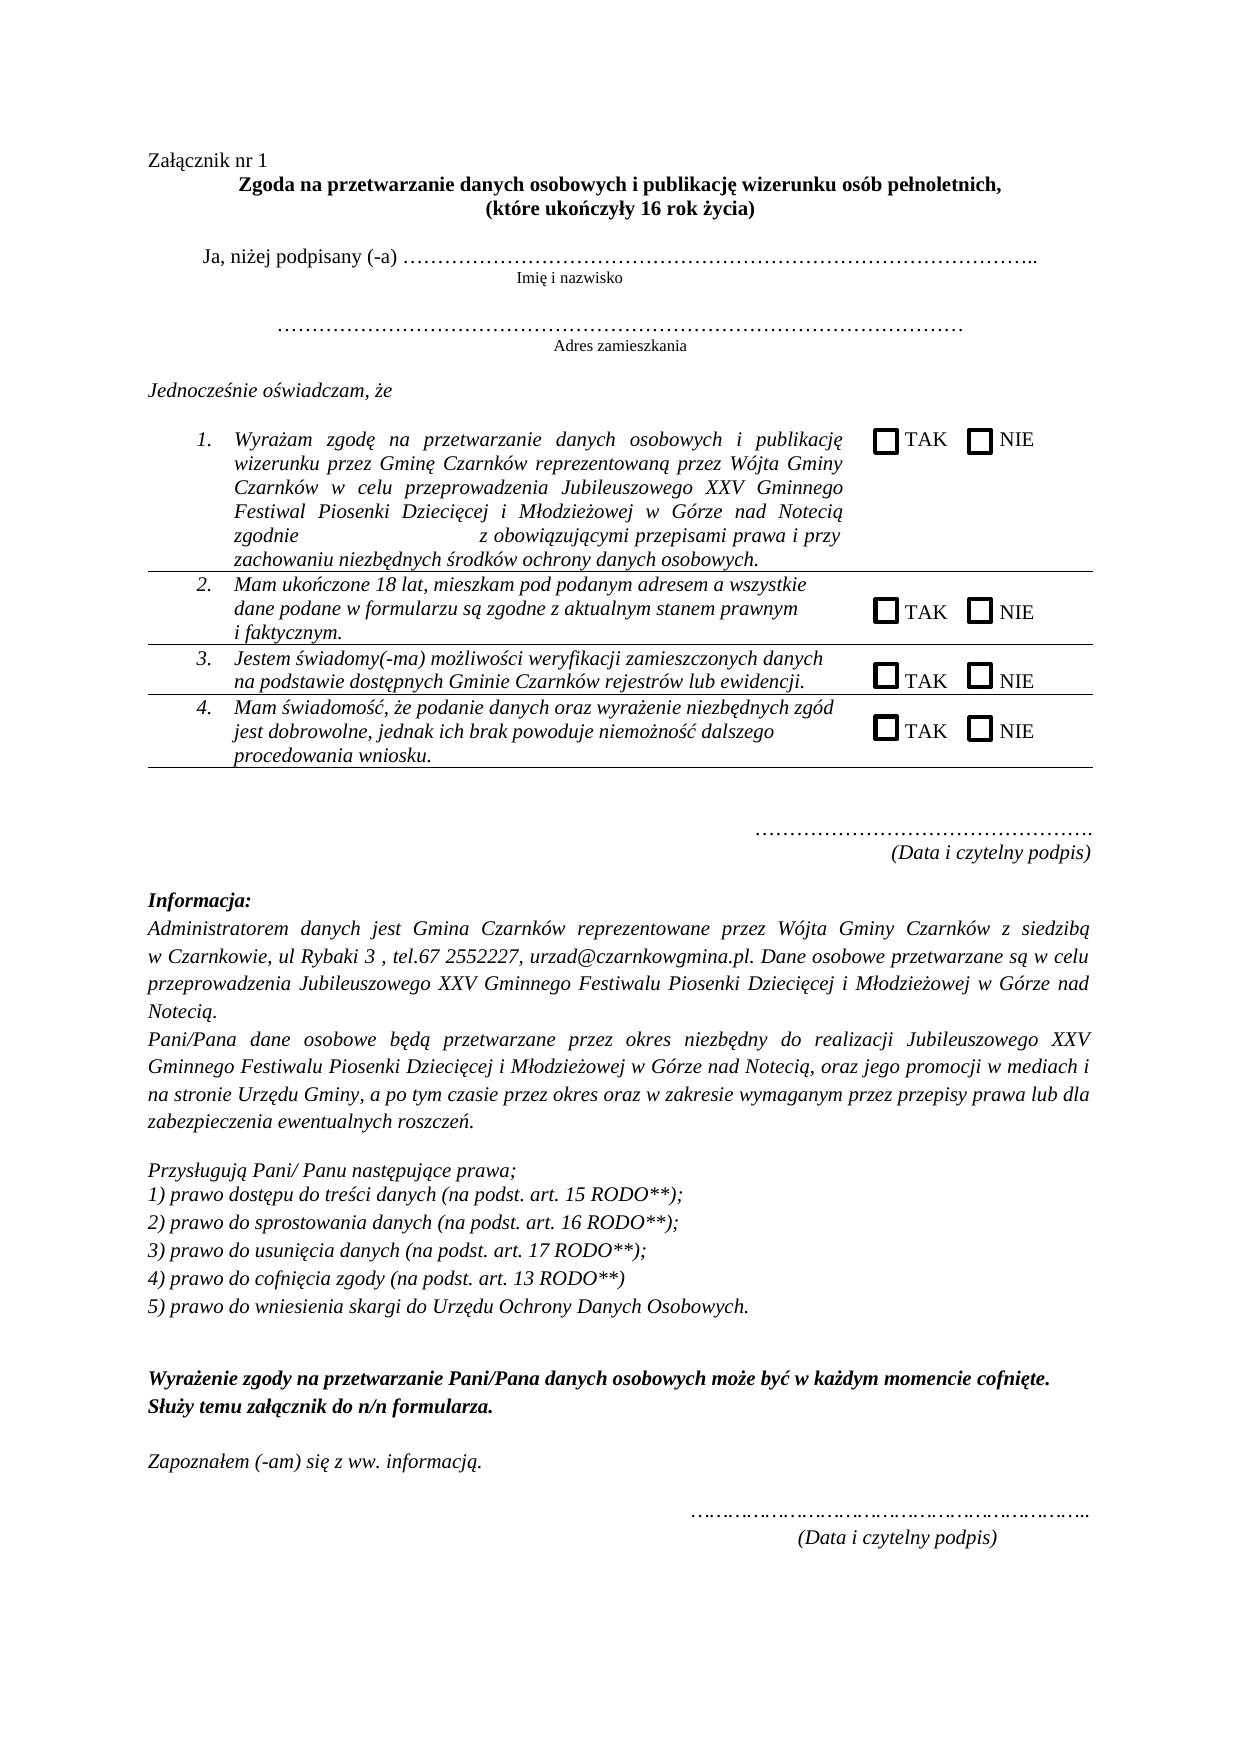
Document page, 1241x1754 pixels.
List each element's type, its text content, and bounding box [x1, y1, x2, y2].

text 3) prawo do usunięcia danych (na podst. art. 17 RODO**); [148, 1238, 1093, 1262]
table_cell TAK NIE [857, 695, 1093, 767]
text 5) prawo do wniesienia skargi do Urzędu Ochrony Danych Osobowych. [148, 1294, 1093, 1318]
table_cell TAK NIE [857, 645, 1093, 693]
table_cell Mam ukończone 18 lat, mieszkam pod podanym adresem a wszystkie dane podane w formularzu są zgodne z aktualnym stanem prawnym i faktycznym. [148, 572, 857, 644]
table_cell TAK NIE [857, 572, 1093, 644]
text (które ukończyły 16 rok życia) [148, 196, 1093, 220]
table_cell Mam świadomość, że podanie danych oraz wyrażenie niezbędnych zgód jest dobrowolne, jednak ich brak powoduje niemożność dalszego procedowania wniosku. [148, 695, 857, 767]
table_cell Jestem świadomy(-ma) możliwości weryfikacji zamieszczonych danych na podstawie dostępnych Gminie Czarnków rejestrów lub ewidencji. [148, 645, 857, 693]
text …………………………………………. [148, 816, 1093, 840]
text Wyrażenie zgody na przetwarzanie Pani/Pana danych osobowych może być w każdym momencie cofnięte. Służy temu załącznik do n/n formularza. Zapoznałem (-am) się z ww. informacją. [148, 1366, 1093, 1473]
table_header TAK NIE [857, 427, 1093, 571]
table_header Wyrażam zgodę na przetwarzanie danych osobowych i publikację wizerunku przez Gminę Czarnków reprezentowaną przez Wójta Gminy Czarnków w celu przeprowadzenia Jubileuszowego XXV Gminnego Festiwal Piosenki Dziecięcej i Młodzieżowej w Górze nad Notecią zgodnie z obowiązującymi przepisami prawa i przy zachowaniu niezbędnych środków ochrony danych osobowych. [148, 427, 857, 571]
text 2) prawo do sprostowania danych (na podst. art. 16 RODO**); [148, 1210, 1093, 1234]
text Przysługują Pani/ Panu następujące prawa; [148, 1158, 1093, 1182]
text 1) prawo dostępu do treści danych (na podst. art. 15 RODO**); [148, 1182, 1093, 1206]
text 4) prawo do cofnięcia zgody (na podst. art. 13 RODO**) [148, 1266, 1093, 1290]
text ……………………………………………………….. (Data i czytelny podpis) [148, 1498, 1093, 1549]
text Ja, niżej podpisany (-a) ……………………………………………………………………………….. [148, 244, 1093, 268]
text Adres zamieszkania [148, 336, 1093, 355]
text Zgoda na przetwarzanie danych osobowych i publikację wizerunku osób pełnoletnich, [148, 172, 1093, 196]
text (Data i czytelny podpis) [148, 840, 1093, 864]
text ……………………………………………………………………………………… [148, 311, 1093, 336]
text Załącznik nr 1 [148, 148, 1093, 172]
text Jednocześnie oświadczam, że [148, 378, 1093, 402]
text Informacja: Administratorem danych jest Gmina Czarnków reprezentowane przez Wójta Gminy Czarnków z siedzibą w Czarnkowie, ul Rybaki 3 , tel.67 2552227, urzad@czarnkowgmina.pl. Dane osobowe przetwarzane są w celu przeprowadzenia Jubileuszowego XXV Gminnego Festiwalu Piosenki Dziecięcej i Młodzieżowej w Górze nad Notecią. Pani/Pana dane osobowe będą przetwarzane przez okres niezbędny do realizacji Jubileuszowego XXV Gminnego Festiwalu Piosenki Dziecięcej i Młodzieżowej w Górze nad Notecią, oraz jego promocji w mediach i na stronie Urzędu Gminy, a po tym czasie przez okres oraz w zakresie wymaganym przez przepisy prawa lub dla zabezpieczenia ewentualnych roszczeń. [148, 888, 1093, 1133]
text Imię i nazwisko [443, 268, 1093, 287]
